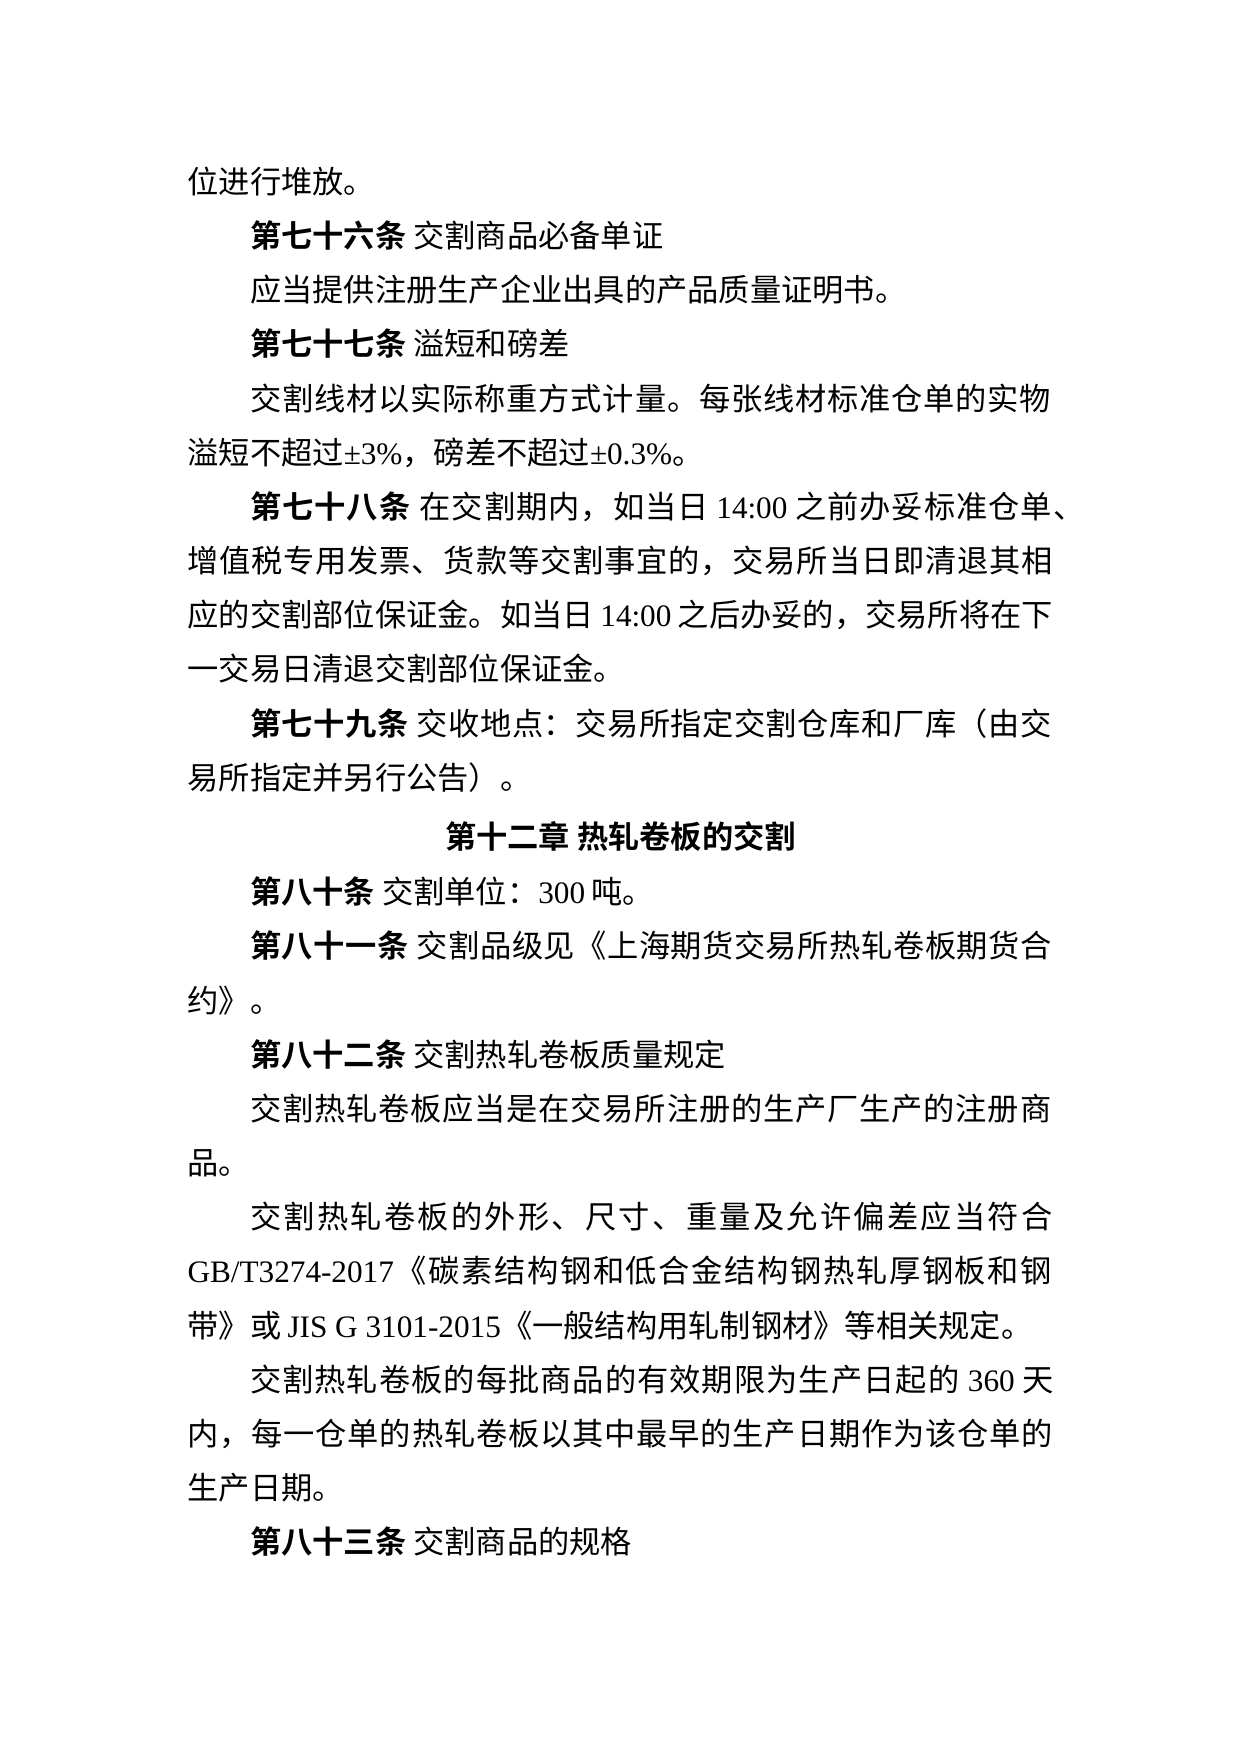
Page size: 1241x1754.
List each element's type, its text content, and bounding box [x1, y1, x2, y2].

text 交割热轧卷板应当是在交易所注册的生产厂生产的注册商品。 [187, 1077, 1053, 1185]
text 交割热轧卷板的外形、尺寸、重量及允许偏差应当符合GB/T3274-2017《碳素结构钢和低合金结构钢热轧厚钢板和钢带》或JIS G 3101-2015《一般结构用轧制钢材》等相关规定。 [187, 1185, 1053, 1348]
text 第七十九条 交收地点：交易所指定交割仓库和厂库（由交易所指定并另行公告）。 [187, 692, 1053, 800]
text 第八十一条 交割品级见《上海期货交易所热轧卷板期货合约》。 [187, 914, 1053, 1023]
text 第七十八条 在交割期内，如当日14:00之前办妥标准仓单、增值税专用发票、货款等交割事宜的，交易所当日即清退其相应的交割部位保证金。如当日14:00之后办妥的，交易所将在下一交易日清退交割部位保证金。 [187, 475, 1053, 692]
text 第八十条 交割单位：300吨。 [187, 860, 1053, 914]
text 交割热轧卷板的每批商品的有效期限为生产日起的360天内，每一仓单的热轧卷板以其中最早的生产日期作为该仓单的生产日期。 [187, 1348, 1053, 1510]
text 第七十六条 交割商品必备单证 [187, 204, 1053, 258]
text 第七十七条 溢短和磅差 [187, 312, 1053, 367]
text 第八十二条 交割热轧卷板质量规定 [187, 1023, 1053, 1077]
text 交割线材以实际称重方式计量。每张线材标准仓单的实物溢短不超过±3%，磅差不超过±0.3%。 [187, 367, 1053, 475]
text 第十二章 热轧卷板的交割 [187, 800, 1053, 860]
text 应当提供注册生产企业出具的产品质量证明书。 [187, 258, 1053, 312]
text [187, 150, 1053, 204]
text 第八十三条 交割商品的规格 [187, 1510, 1053, 1564]
